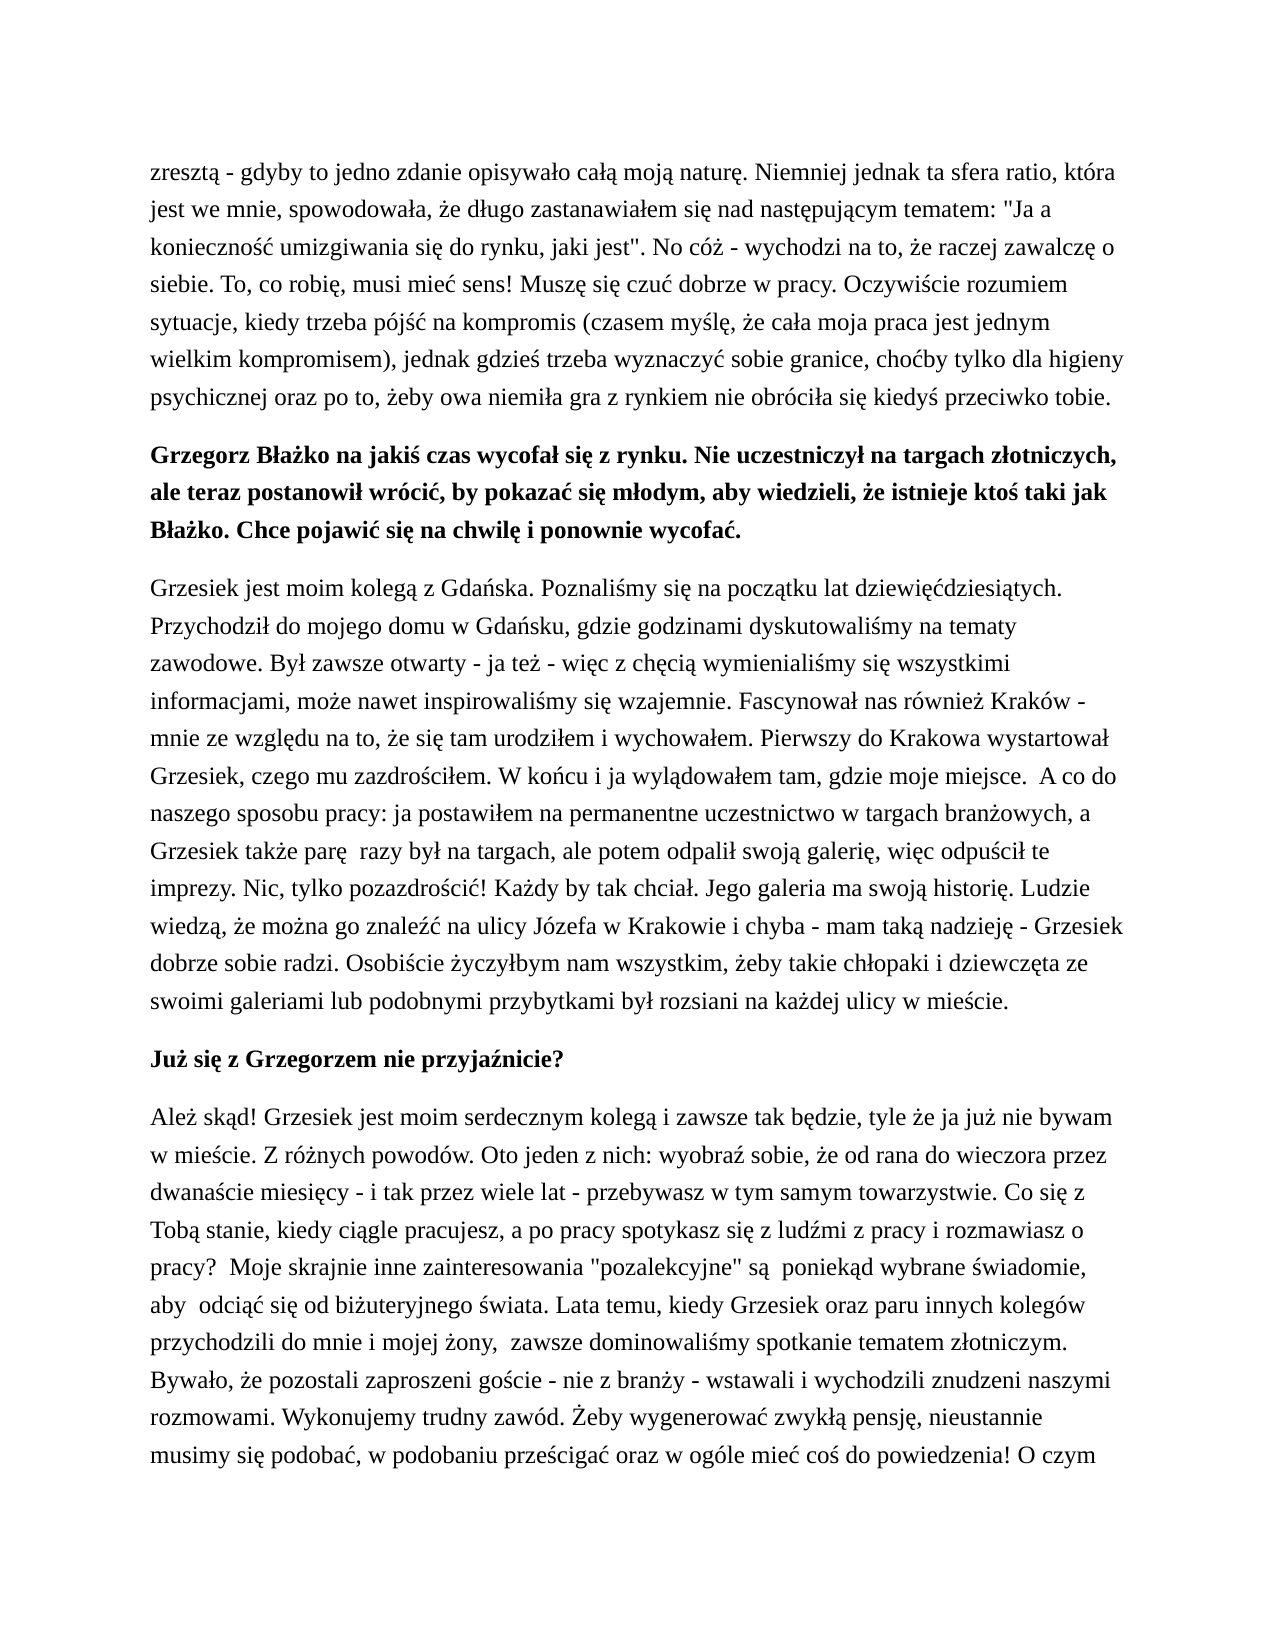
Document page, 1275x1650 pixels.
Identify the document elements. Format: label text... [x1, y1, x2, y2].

text Grzegorz Błażko na jakiś czas wycofał się z rynku. Nie uczestniczył na targach złotniczych, ale teraz postanowił wrócić, by pokazać się młodym, aby wiedzieli, że istnieje ktoś taki jak Błażko. Chce pojawić się na chwilę i ponownie wycofać. [742, 433, 1125, 546]
text Grzesiek jest moim kolegą z Gdańska. Poznaliśmy się na początku lat dziewięćdziesiątych. Przychodził do mojego domu w Gdańsku, gdzie godzinami dyskutowaliśmy na tematy zawodowe. Był zawsze otwarty - ja też - więc z chęcią wymienialiśmy się wszystkimi informacjami, może nawet inspirowaliśmy się wzajemnie. Fascynował nas również Kraków - mnie ze względu na to, że się tam urodziłem i wychowałem. Pierwszy do Krakowa wystartował Grzesiek, czego mu zazdrościłem. W końcu i ja wylądowałem tam, gdzie moje miejsce. A co do naszego sposobu pracy: ja postawiłem na permanentne uczestnictwo w targach branżowych, a Grzesiek także parę razy był na targach, ale potem odpalił swoją galerię, więc odpuścił te imprezy. Nic, tylko pozazdrościć! Każdy by tak chciał. Jego galeria ma swoją historię. Ludzie wiedzą, że można go znaleźć na ulicy Józefa w Krakowie i chyba - mam taką nadzieję - Grzesiek dobrze sobie radzi. Osobiście życzyłbym nam wszystkim, żeby takie chłopaki i dziewczęta ze swoimi galeriami lub podobnymi przybytkami był rozsiani na każdej ulicy w mieście. [150, 567, 1125, 1017]
text Już się z Grzegorzem nie przyjaźnicie? [150, 1037, 1125, 1075]
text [150, 150, 1125, 412]
